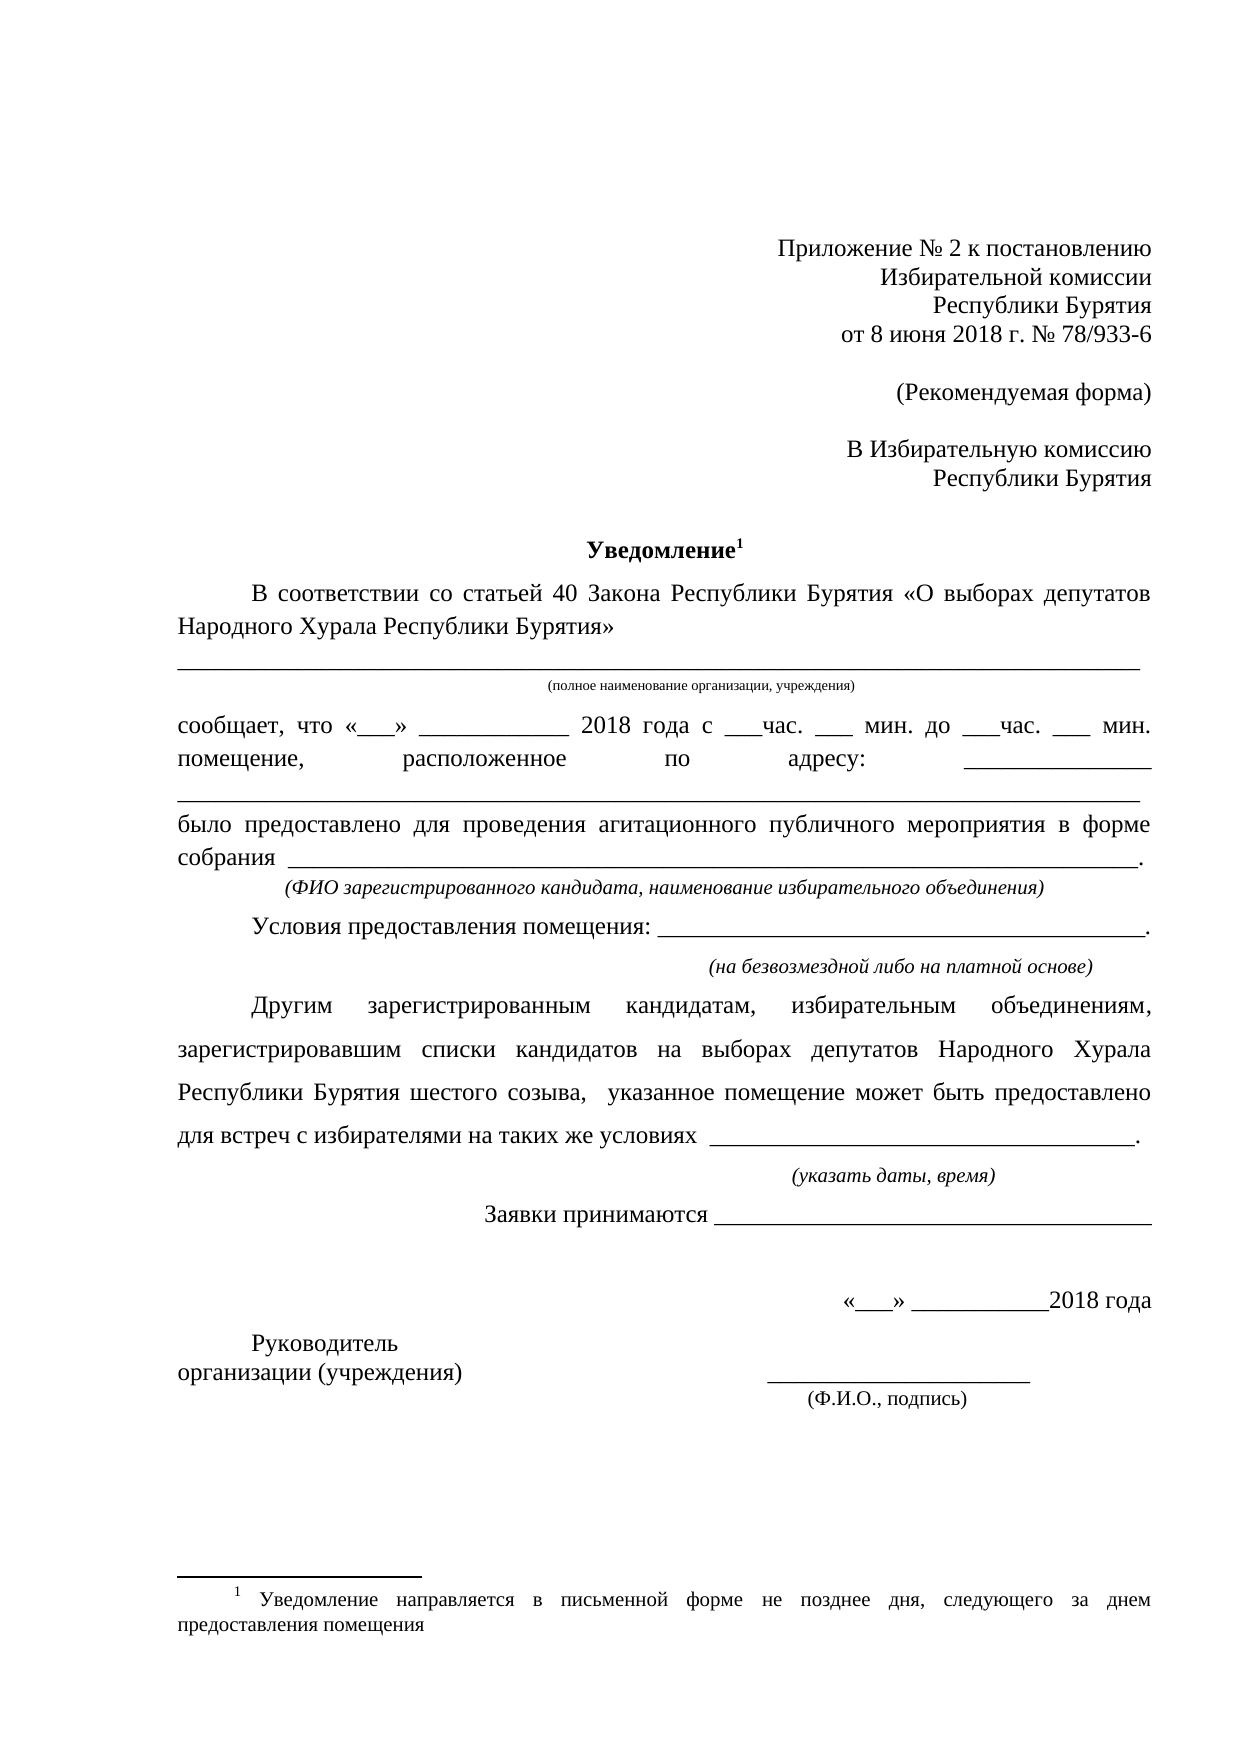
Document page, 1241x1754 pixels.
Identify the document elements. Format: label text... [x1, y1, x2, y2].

text В Избирательную комиссию [591, 434, 1152, 463]
text сообщает, что «___» ____________ 2018 года с ___час. ___ мин. до ___час. ___ мин. помещение, расположенное по адресу: _______________ _____________________________________________________________________________ было предоставлено для проведения агитационного публичного мероприятия в форме собрания ____________________________________________________________________. [177, 710, 1152, 871]
text (Рекомендуемая форма) [177, 377, 1152, 406]
text (ФИО зарегистрированного кандидата, наименование избирательного объединения) [177, 875, 1152, 899]
text Заявки принимаются ___________________________________ [177, 1199, 1152, 1228]
text (Ф.И.О., подпись) [177, 1386, 1152, 1410]
text Избирательной комиссии [177, 262, 1152, 291]
text (на безвозмездной либо на платной основе) [177, 954, 1152, 978]
text Приложение № 2 к постановлению [177, 233, 1152, 262]
text Другим зарегистрированным кандидатам, избирательным объединениям, зарегистрировавшим списки кандидатов на выборах депутатов Народного Хурала Республики Бурятия шестого созыва, указанное помещение может быть предоставлено для встреч с избирателями на таких же условиях __________________________________. [177, 991, 1152, 1149]
text Уведомление [177, 535, 1152, 564]
text Республики Бурятия [177, 291, 1152, 319]
text от 8 июня 2018 г. № 78/933-6 [177, 319, 1152, 348]
text (полное наименование организации, учреждения) [177, 677, 1152, 706]
text _____________________________________________________________________________ [177, 644, 1152, 673]
text организации (учреждения) _____________________ [177, 1357, 1152, 1386]
text Условия предоставления помещения: _______________________________________. [177, 911, 1152, 940]
text Руководитель [177, 1328, 1152, 1357]
text (указать даты, время) [177, 1163, 1152, 1187]
text «___» ___________2018 года [177, 1285, 1152, 1314]
text Республики Бурятия [605, 463, 1152, 492]
text В соответствии со статьей 40 Закона Республики Бурятия «О выборах депутатов Народного Хурала Республики Бурятия» [177, 578, 1152, 640]
